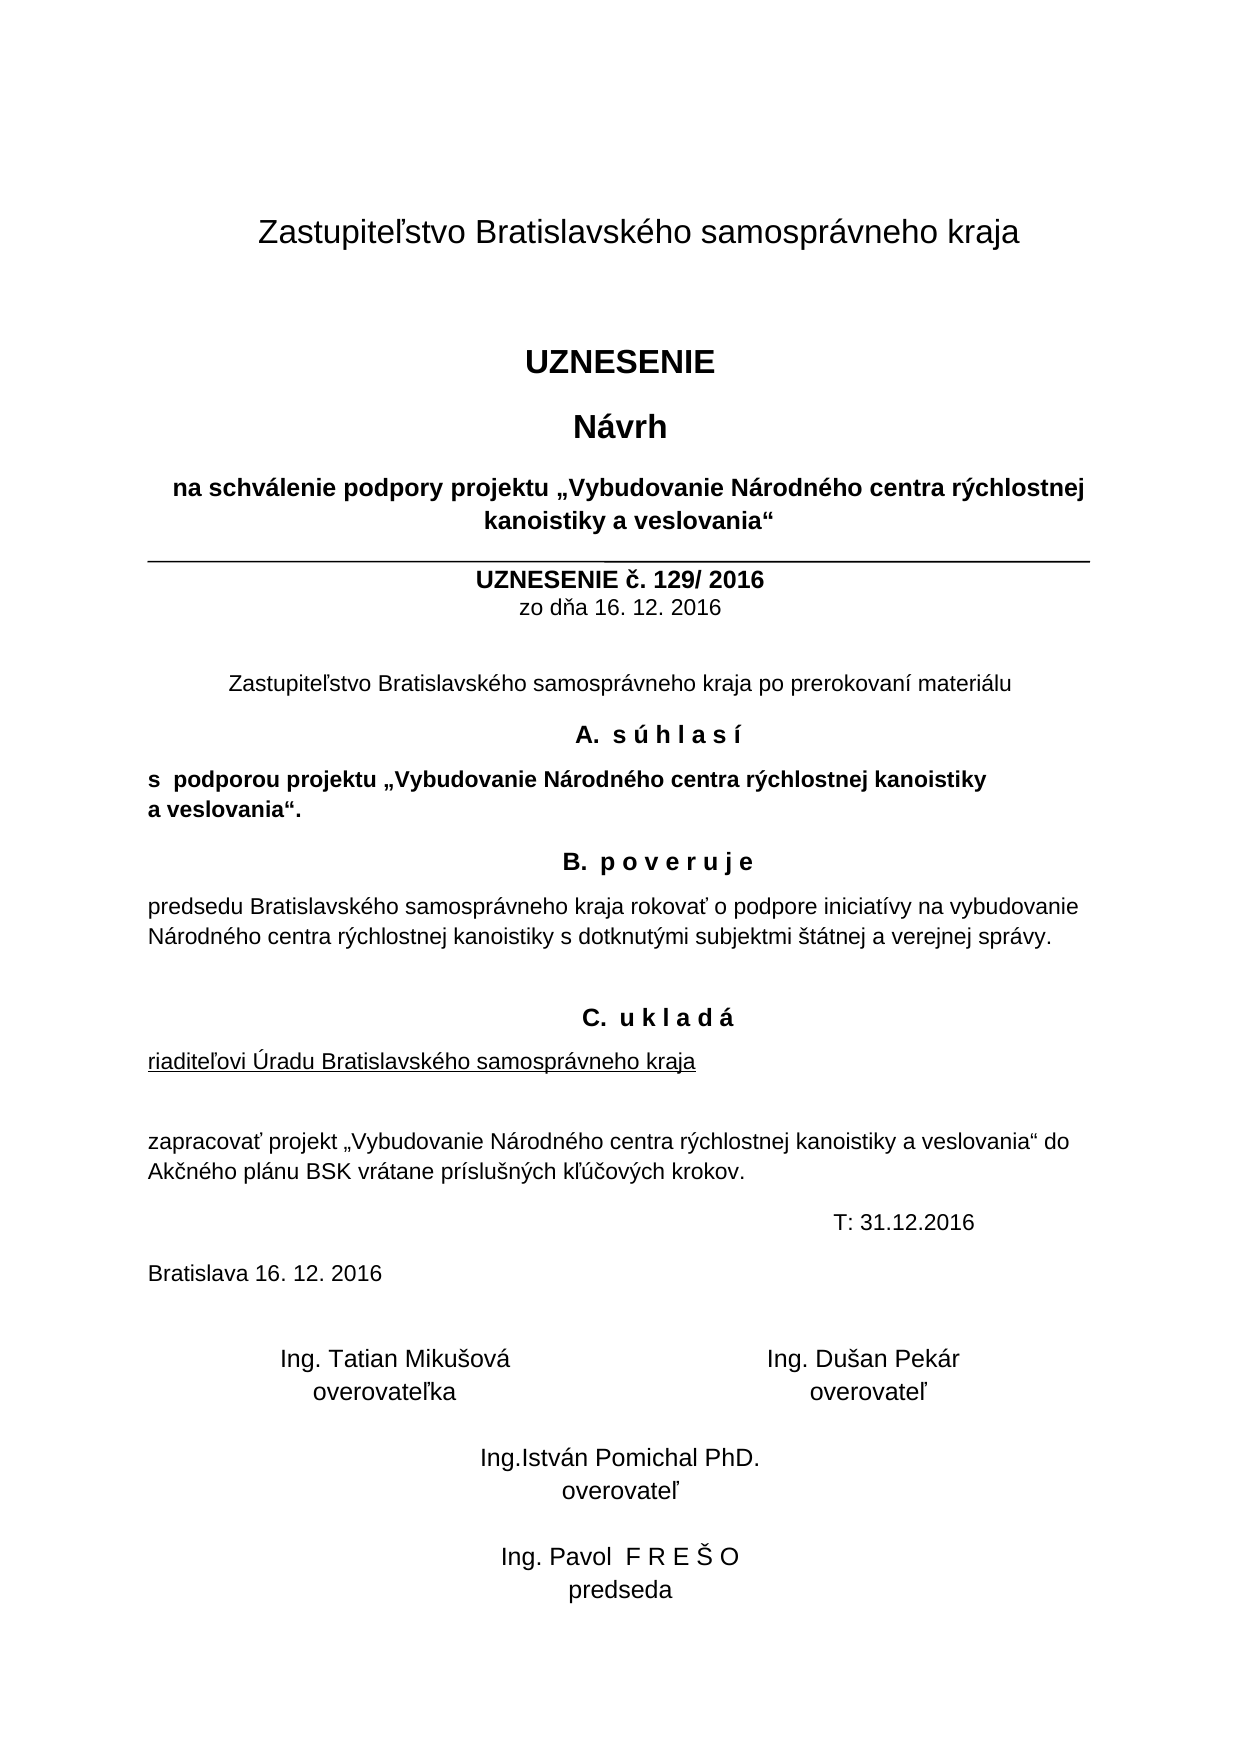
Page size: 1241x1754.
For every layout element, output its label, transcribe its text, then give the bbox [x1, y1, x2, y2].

text Ing. Tatian Mikušová Ing. Dušan Pekár [148, 1344, 1093, 1373]
text Bratislava 16. 12. 2016 [148, 1260, 1093, 1286]
text zo dňa 16. 12. 2016 [148, 594, 1093, 620]
text Návrh [148, 408, 1093, 446]
text UZNESENIE č. 129/ 2016 [148, 565, 1093, 594]
text riaditeľovi Úradu Bratislavského samosprávneho kraja [148, 1048, 1093, 1074]
text T: 31.12.2016 [148, 1209, 974, 1235]
text overovateľka overovateľ [148, 1377, 1093, 1406]
list s ú h l a s í [223, 721, 1093, 749]
text Zastupiteľstvo Bratislavského samosprávneho kraja po prerokovaní materiálu [148, 669, 1093, 696]
text zapracovať projekt „Vybudovanie Národného centra rýchlostnej kanoistiky a veslovania“ do Akčného plánu BSK vrátane príslušných kľúčových krokov. [148, 1128, 1093, 1184]
text predseda [148, 1575, 1093, 1604]
text UZNESENIE [148, 343, 1093, 381]
list p o v e r u j e [223, 847, 1093, 876]
text overovateľ [148, 1476, 1093, 1505]
text predsedu Bratislavského samosprávneho kraja rokovať o podpore iniciatívy na vybudovanie Národného centra rýchlostnej kanoistiky s dotknutými subjektmi štátnej a verejnej správy. [148, 893, 1093, 949]
text Ing. Pavol F R E Š O [148, 1542, 1093, 1571]
text s podporou projektu „Vybudovanie Národného centra rýchlostnej kanoistiky a veslovania“. [148, 766, 1093, 822]
text Ing.István Pomichal PhD. [148, 1443, 1093, 1472]
list u k l a d á [223, 1003, 1093, 1031]
text na schválenie podpory projektu „Vybudovanie Národného centra rýchlostnej kanoistiky a veslovania“ [148, 473, 1110, 534]
text Zastupiteľstvo Bratislavského samosprávneho kraja [185, 213, 1093, 251]
